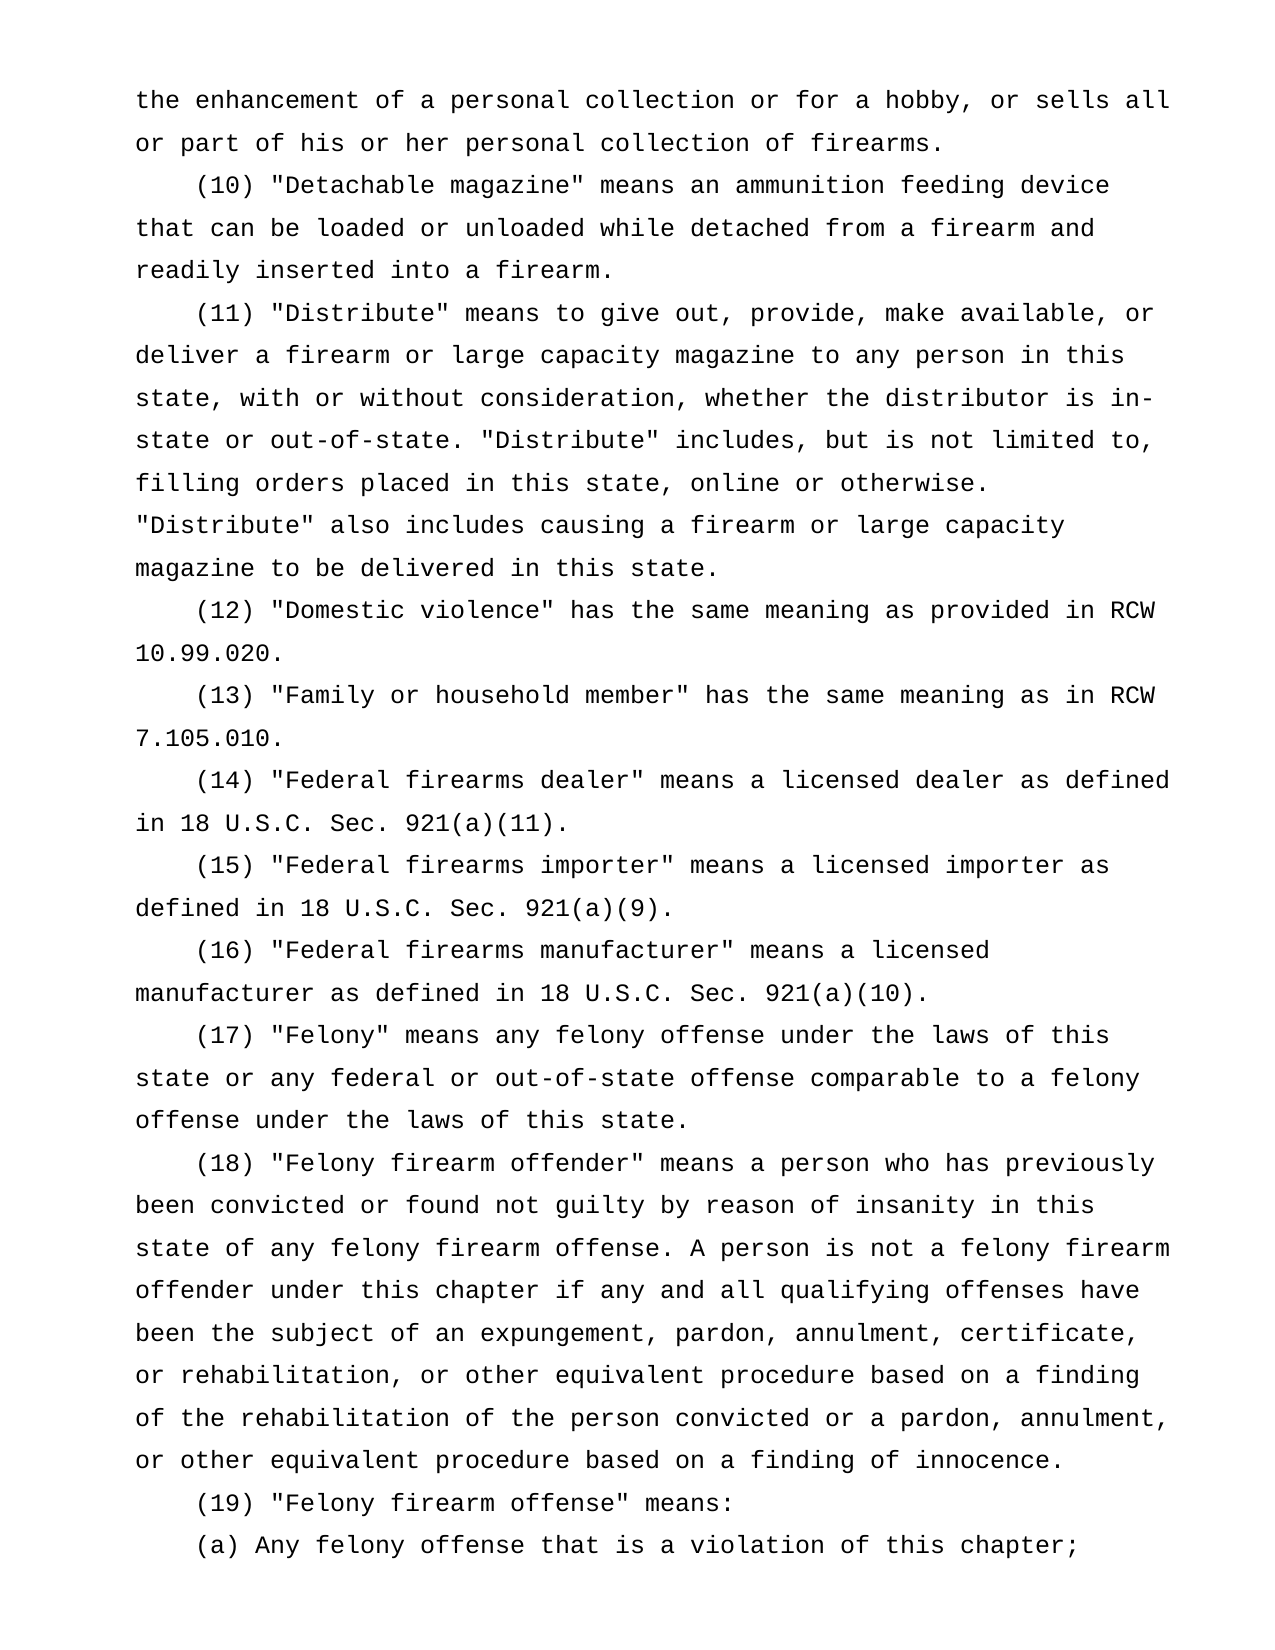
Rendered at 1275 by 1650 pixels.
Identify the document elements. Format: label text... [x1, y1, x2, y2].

text (15) "Federal firearms importer" means a licensed importer as defined in 18 U.S.C. Sec. 921(a)(9). [135, 840, 1170, 925]
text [135, 75, 1170, 160]
text (a) Any felony offense that is a violation of this chapter; [135, 1520, 1170, 1562]
text (11) "Distribute" means to give out, provide, make available, or deliver a firearm or large capacity magazine to any person in this state, with or without consideration, whether the distributor is in-state or out-of-state. "Distribute" includes, but is not limited to, filling orders placed in this state, online or otherwise. "Distribute" also includes causing a firearm or large capacity magazine to be delivered in this state. [135, 287, 1170, 585]
text (12) "Domestic violence" has the same meaning as provided in RCW 10.99.020. [135, 585, 1170, 670]
text (17) "Felony" means any felony offense under the laws of this state or any federal or out-of-state offense comparable to a felony offense under the laws of this state. [135, 1010, 1170, 1137]
text (13) "Family or household member" has the same meaning as in RCW 7.105.010. [135, 670, 1170, 755]
text (10) "Detachable magazine" means an ammunition feeding device that can be loaded or unloaded while detached from a firearm and readily inserted into a firearm. [135, 160, 1170, 287]
text (16) "Federal firearms manufacturer" means a licensed manufacturer as defined in 18 U.S.C. Sec. 921(a)(10). [135, 925, 1170, 1010]
text (14) "Federal firearms dealer" means a licensed dealer as defined in 18 U.S.C. Sec. 921(a)(11). [135, 755, 1170, 840]
text (19) "Felony firearm offense" means: [135, 1477, 1170, 1520]
text (18) "Felony firearm offender" means a person who has previously been convicted or found not guilty by reason of insanity in this state of any felony firearm offense. A person is not a felony firearm offender under this chapter if any and all qualifying offenses have been the subject of an expungement, pardon, annulment, certificate, or rehabilitation, or other equivalent procedure based on a finding of the rehabilitation of the person convicted or a pardon, annulment, or other equivalent procedure based on a finding of innocence. [135, 1137, 1170, 1477]
